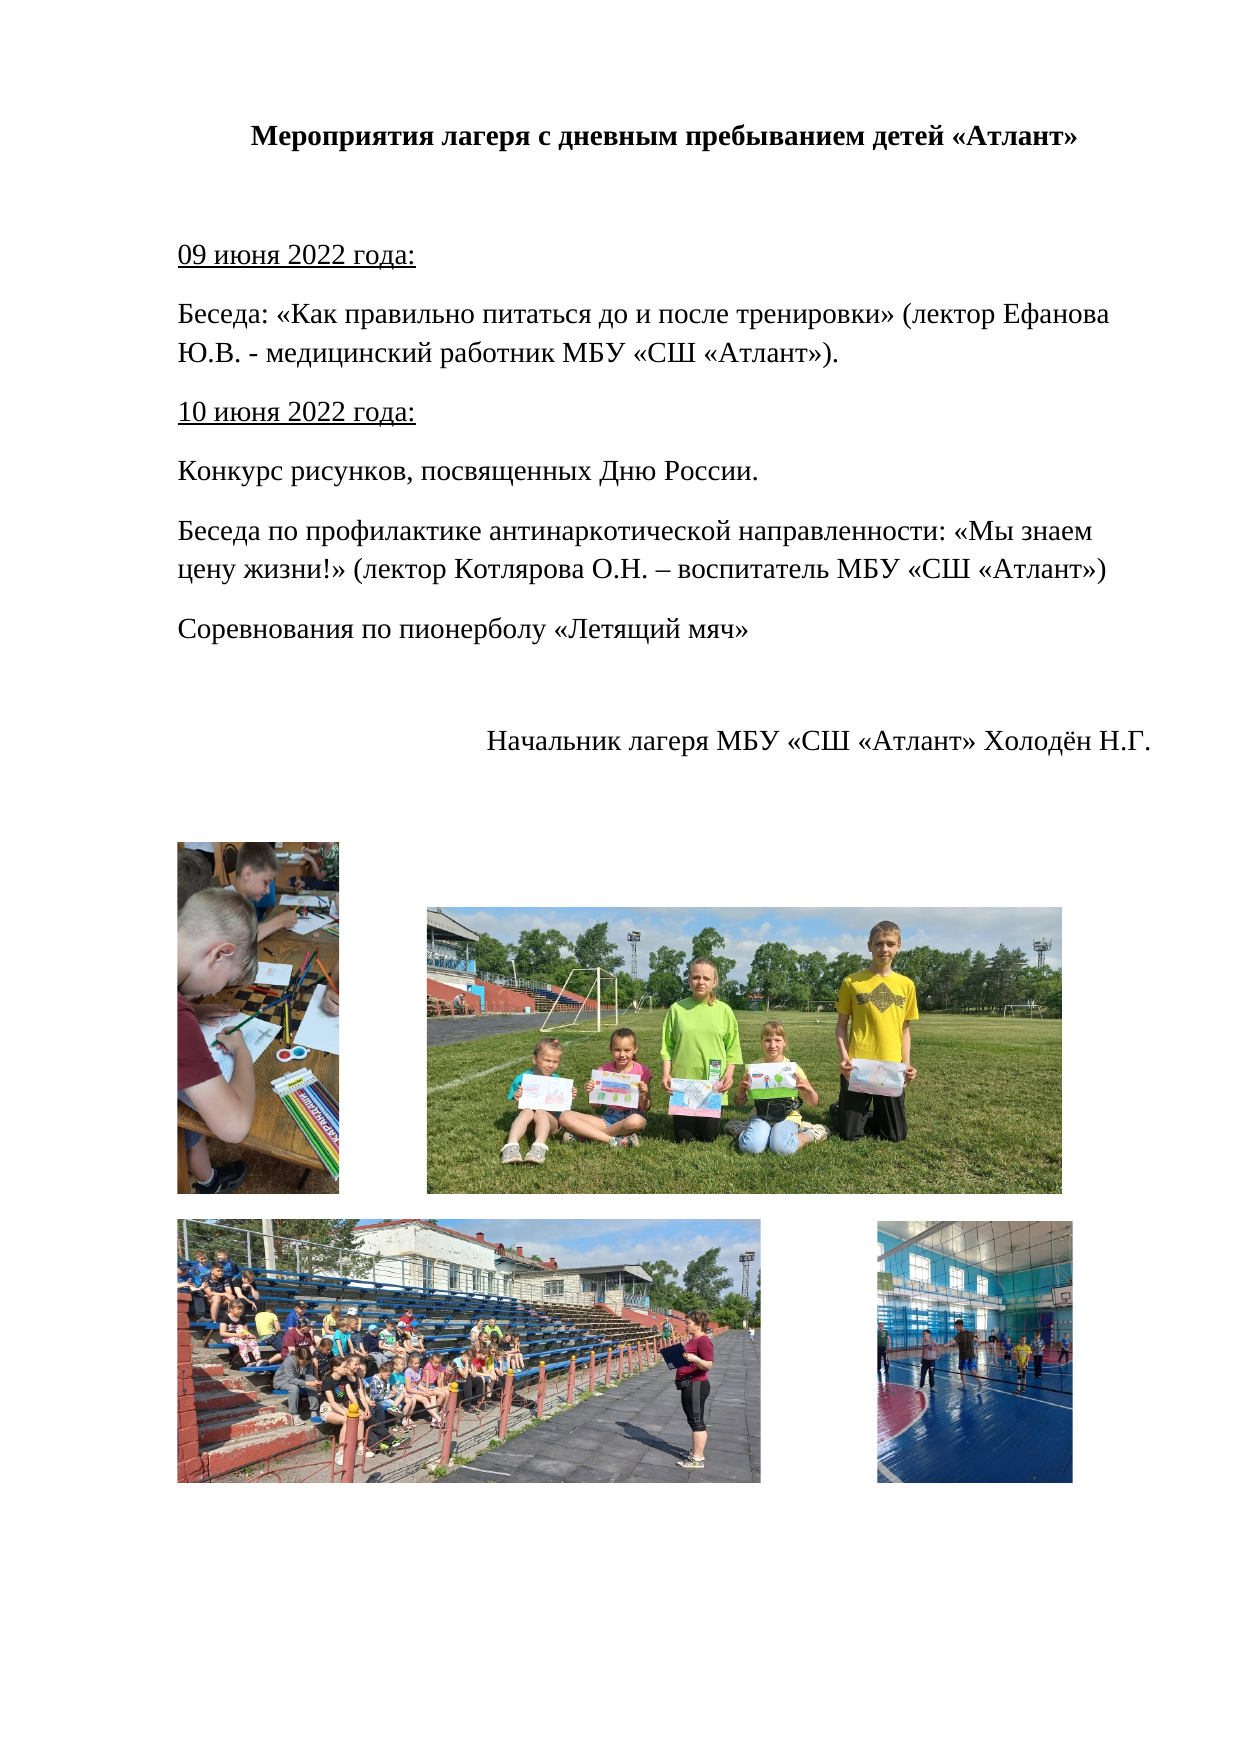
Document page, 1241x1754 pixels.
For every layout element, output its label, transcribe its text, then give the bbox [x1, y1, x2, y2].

text Мероприятия лагеря с дневным пребыванием детей «Атлант» [177, 118, 1152, 152]
picture [877, 1221, 1073, 1483]
text Конкурс рисунков, посвященных Дню России. [177, 453, 1152, 487]
text 09 июня 2022 года: [177, 237, 1152, 270]
text 10 июня 2022 года: [177, 394, 1152, 428]
picture [426, 907, 1062, 1194]
text Беседа: «Как правильно питаться до и после тренировки» (лектор Ефанова Ю.В. - медицинский работник МБУ «СШ «Атлант»). [177, 296, 1152, 368]
picture [177, 1219, 761, 1483]
text Беседа по профилактике антинаркотической направленности: «Мы знаем цену жизни!» (лектор Котлярова О.Н. – воспитатель МБУ «СШ «Атлант») [177, 513, 1152, 585]
picture [177, 842, 340, 1194]
text Соревнования по пионерболу «Летящий мяч» [177, 611, 1152, 644]
text Начальник лагеря МБУ «СШ «Атлант» Холодён Н.Г. [177, 723, 1152, 757]
